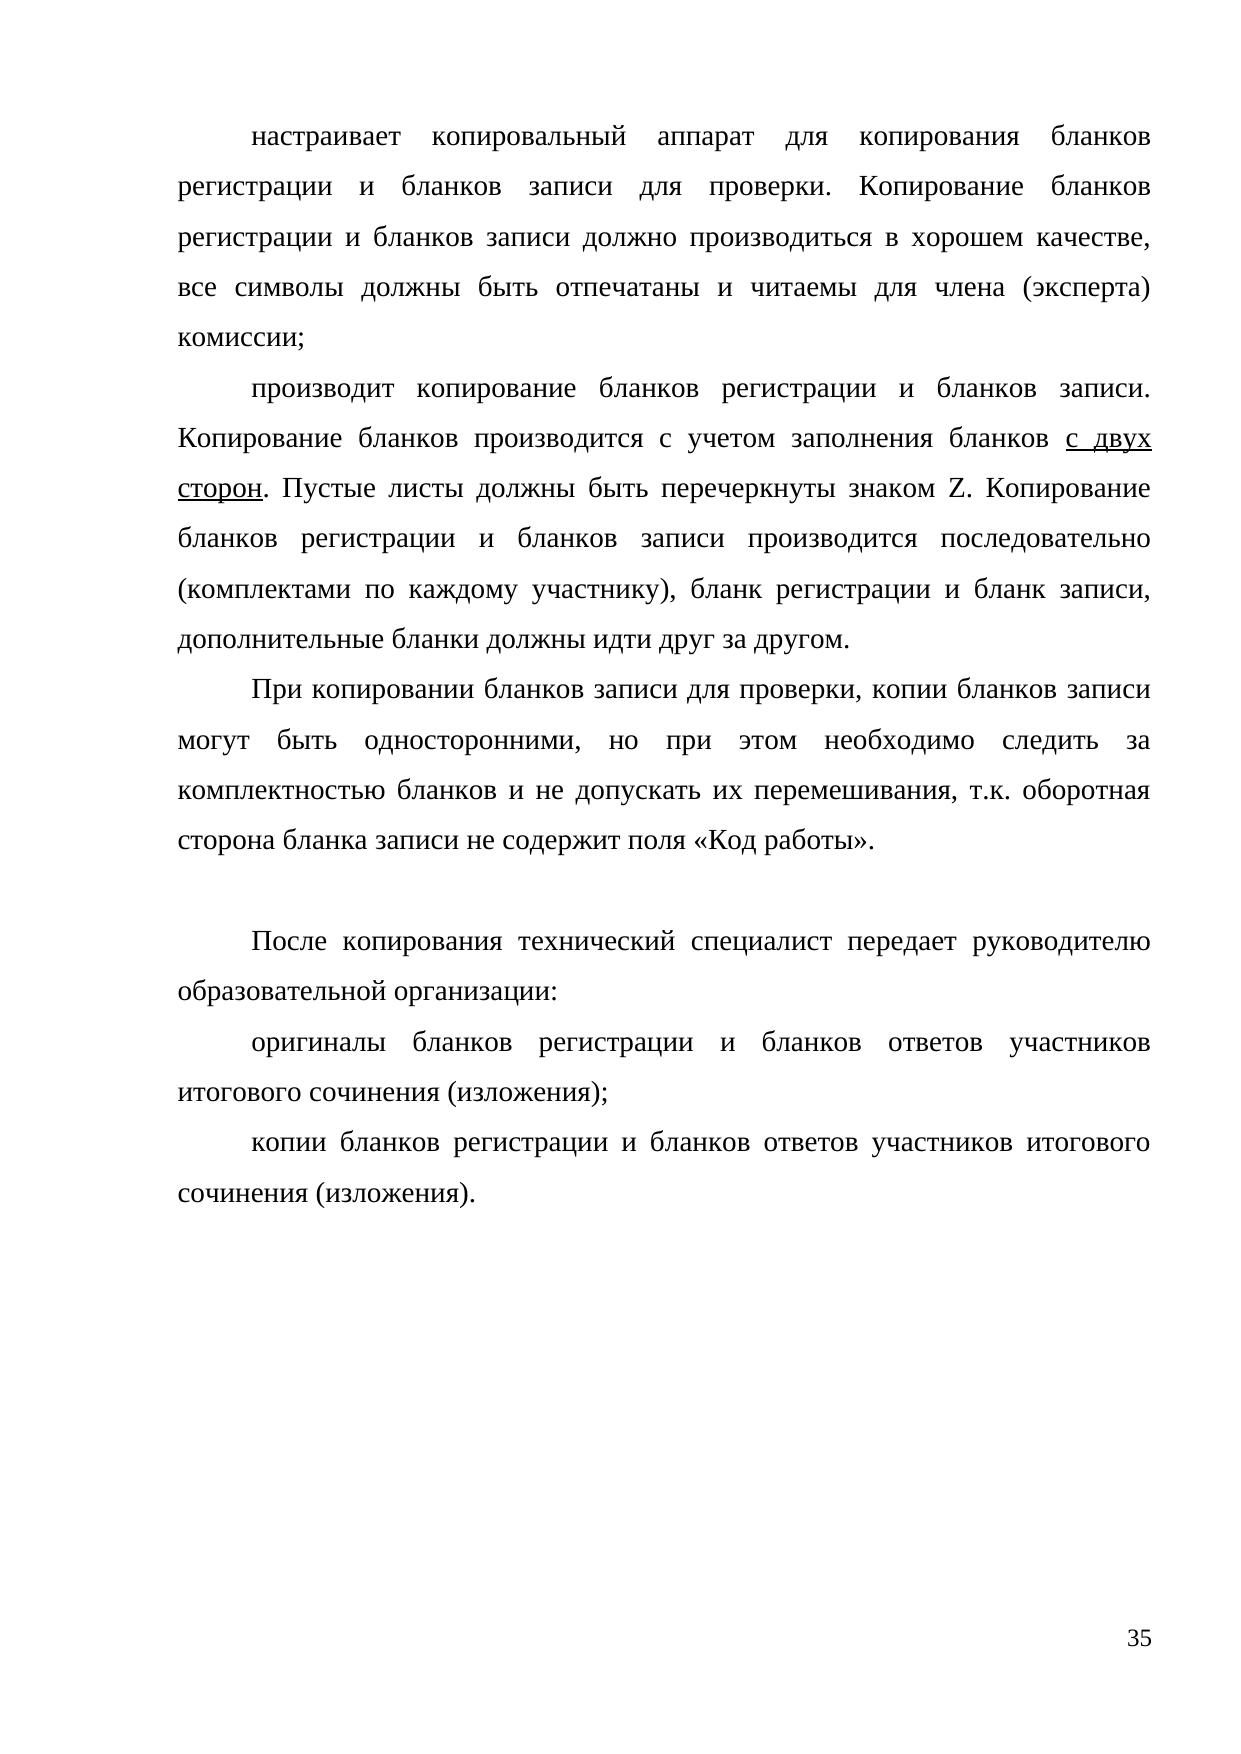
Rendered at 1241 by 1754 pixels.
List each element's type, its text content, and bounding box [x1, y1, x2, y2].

text копии бланков регистрации и бланков ответов участников итогового сочинения (изложения). [177, 1124, 1152, 1208]
text При копировании бланков записи для проверки, копии бланков записи могут быть односторонними, но при этом необходимо следить за комплектностью бланков и не допускать их перемешивания, т.к. оборотная сторона бланка записи не содержит поля «Код работы». [177, 672, 1152, 856]
text производит копирование бланков регистрации и бланков записи. Копирование бланков производится с учетом заполнения бланков с двух сторон. Пустые листы должны быть перечеркнуты знаком Z. Копирование бланков регистрации и бланков записи производится последовательно (комплектами по каждому участнику), бланк регистрации и бланк записи, дополнительные бланки должны идти друг за другом. [177, 370, 1152, 655]
text оригиналы бланков регистрации и бланков ответов участников итогового сочинения (изложения); [177, 1024, 1152, 1108]
text настраивает копировальный аппарат для копирования бланков регистрации и бланков записи для проверки. Копирование бланков регистрации и бланков записи должно производиться в хорошем качестве, все символы должны быть отпечатаны и читаемы для члена (эксперта) комиссии; [177, 118, 1152, 353]
text После копирования технический специалист передает руководителю образовательной организации: [177, 923, 1152, 1007]
